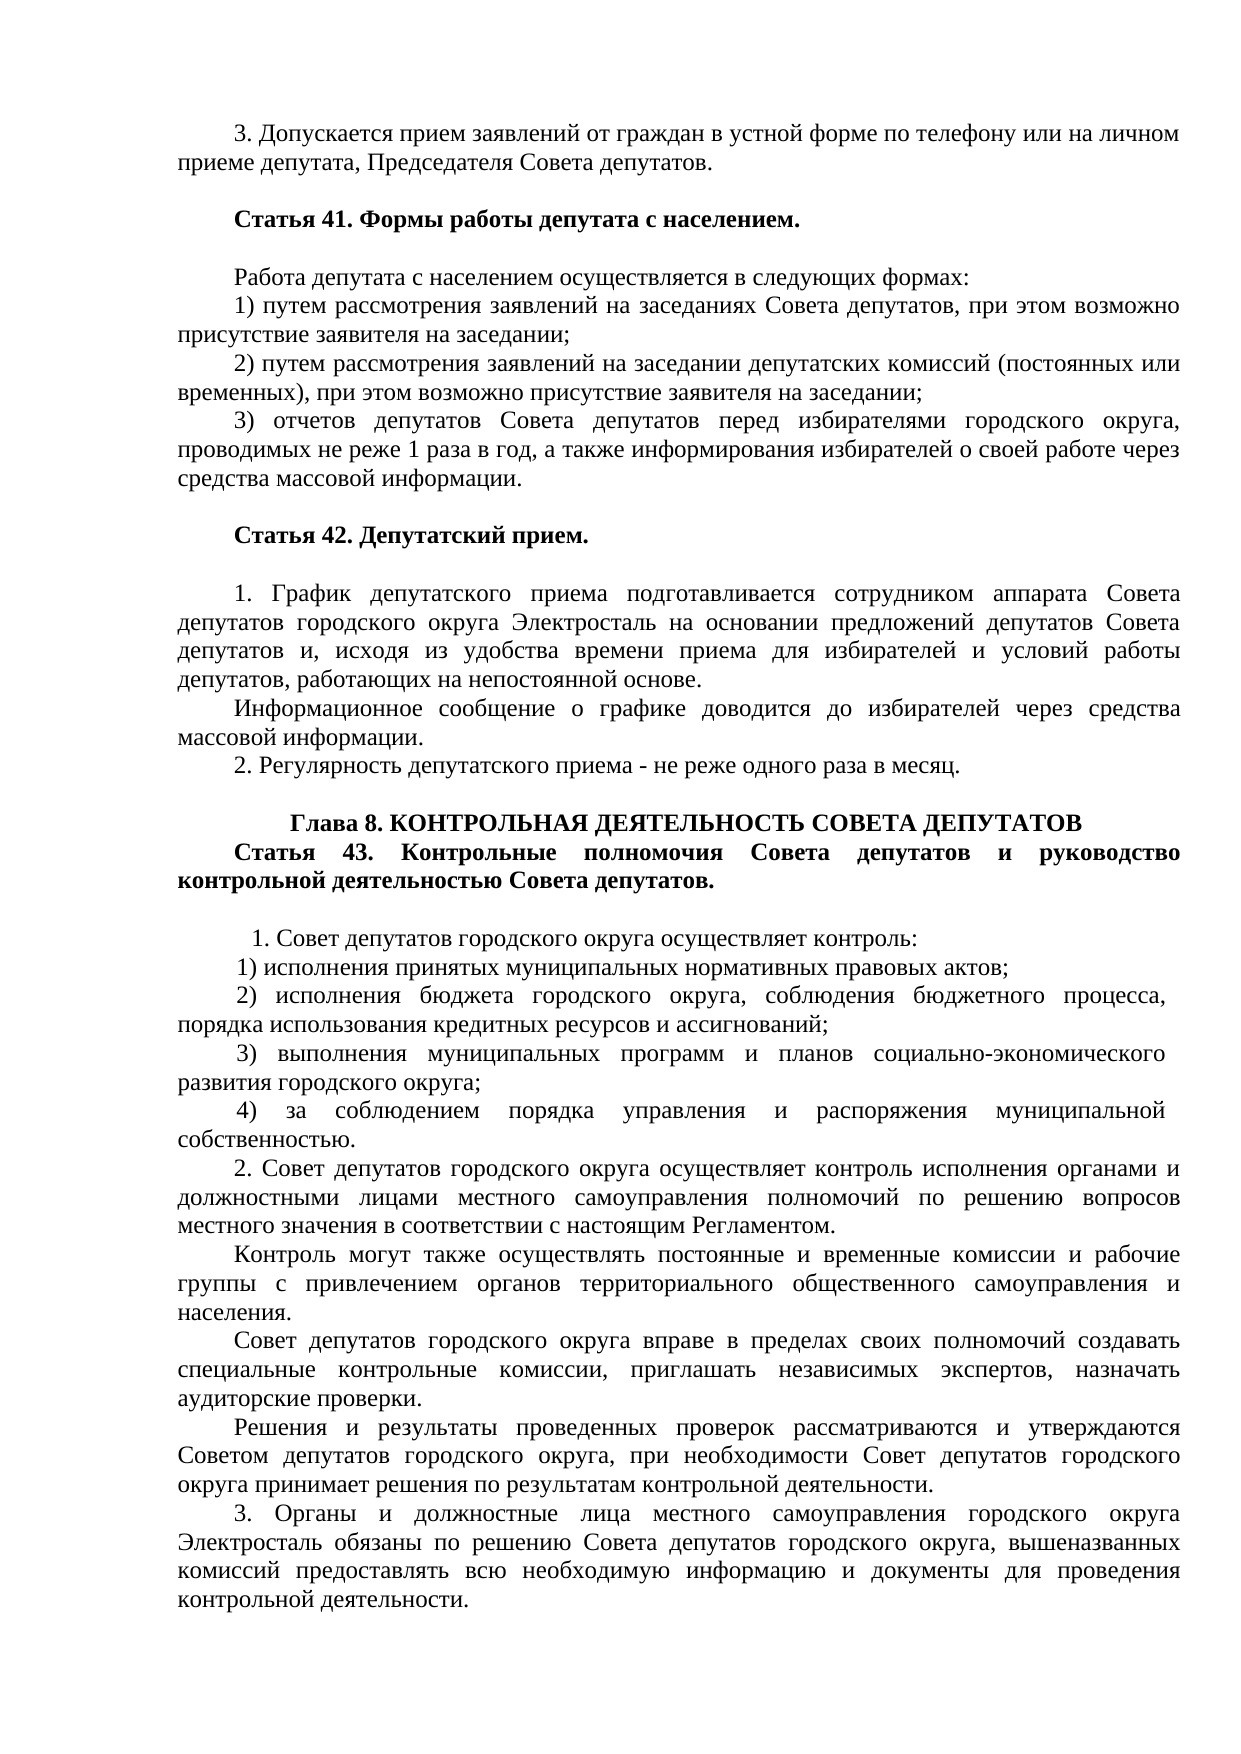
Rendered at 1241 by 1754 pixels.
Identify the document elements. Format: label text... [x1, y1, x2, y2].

text 3) отчетов депутатов Совета депутатов перед избирателями городского округа, проводимых не реже 1 раза в год, а также информирования избирателей о своей работе через средства массовой информации. [177, 406, 1181, 492]
text 2) путем рассмотрения заявлений на заседании депутатских комиссий (постоянных или временных), при этом возможно присутствие заявителя на заседании; [177, 348, 1181, 406]
text 1. График депутатского приема подготавливается сотрудником аппарата Совета депутатов городского округа Электросталь на основании предложений депутатов Совета депутатов и, исходя из удобства времени приема для избирателей и условий работы депутатов, работающих на непостоянной основе. [177, 578, 1181, 693]
text 2) исполнения бюджета городского округа, соблюдения бюджетного процесса, порядка использования кредитных ресурсов и ассигнований; [177, 981, 1166, 1038]
text Статья 42. Депутатский прием. [177, 521, 1181, 549]
text 2. Совет депутатов городского округа осуществляет контроль исполнения органами и должностными лицами местного самоуправления полномочий по решению вопросов местного значения в соответствии с настоящим Регламентом. [177, 1153, 1181, 1239]
text Совет депутатов городского округа вправе в пределах своих полномочий создавать специальные контрольные комиссии, приглашать независимых экспертов, назначать аудиторские проверки. [177, 1326, 1181, 1412]
text Решения и результаты проведенных проверок рассматриваются и утверждаются Советом депутатов городского округа, при необходимости Совет депутатов городского округа принимает решения по результатам контрольной деятельности. [177, 1412, 1181, 1498]
text Статья 41. Формы работы депутата с населением. [177, 204, 1181, 233]
text Информационное сообщение о графике доводится до избирателей через средства массовой информации. [177, 693, 1181, 751]
text Статья 43. Контрольные полномочия Совета депутатов и руководство контрольной деятельностью Совета депутатов. [177, 837, 1181, 894]
text 1. Совет депутатов городского округа осуществляет контроль: [177, 923, 1166, 952]
text 3) выполнения муниципальных программ и планов социально-экономического развития городского округа; [177, 1038, 1166, 1096]
text 1) путем рассмотрения заявлений на заседаниях Совета депутатов, при этом возможно присутствие заявителя на заседании; [177, 291, 1181, 348]
text Контроль могут также осуществлять постоянные и временные комиссии и рабочие группы с привлечением органов территориального общественного самоуправления и населения. [177, 1239, 1181, 1326]
text 3. Органы и должностные лица местного самоуправления городского округа Электросталь обязаны по решению Совета депутатов городского округа, вышеназванных комиссий предоставлять всю необходимую информацию и документы для проведения контрольной деятельности. [177, 1498, 1181, 1613]
text 4) за соблюдением порядка управления и распоряжения муниципальной собственностью. [177, 1096, 1166, 1153]
list Глава 8. КОНТРОЛЬНАЯ ДЕЯТЕЛЬНОСТЬ СОВЕТА ДЕПУТАТОВ [290, 808, 1181, 837]
text Работа депутата с населением осуществляется в следующих формах: [177, 262, 1181, 291]
text 3. Допускается прием заявлений от граждан в устной форме по телефону или на личном приеме депутата, Председателя Совета депутатов. [177, 118, 1181, 176]
text 1) исполнения принятых муниципальных нормативных правовых актов; [177, 952, 1166, 981]
text 2. Регулярность депутатского приема - не реже одного раза в месяц. [177, 751, 1181, 779]
